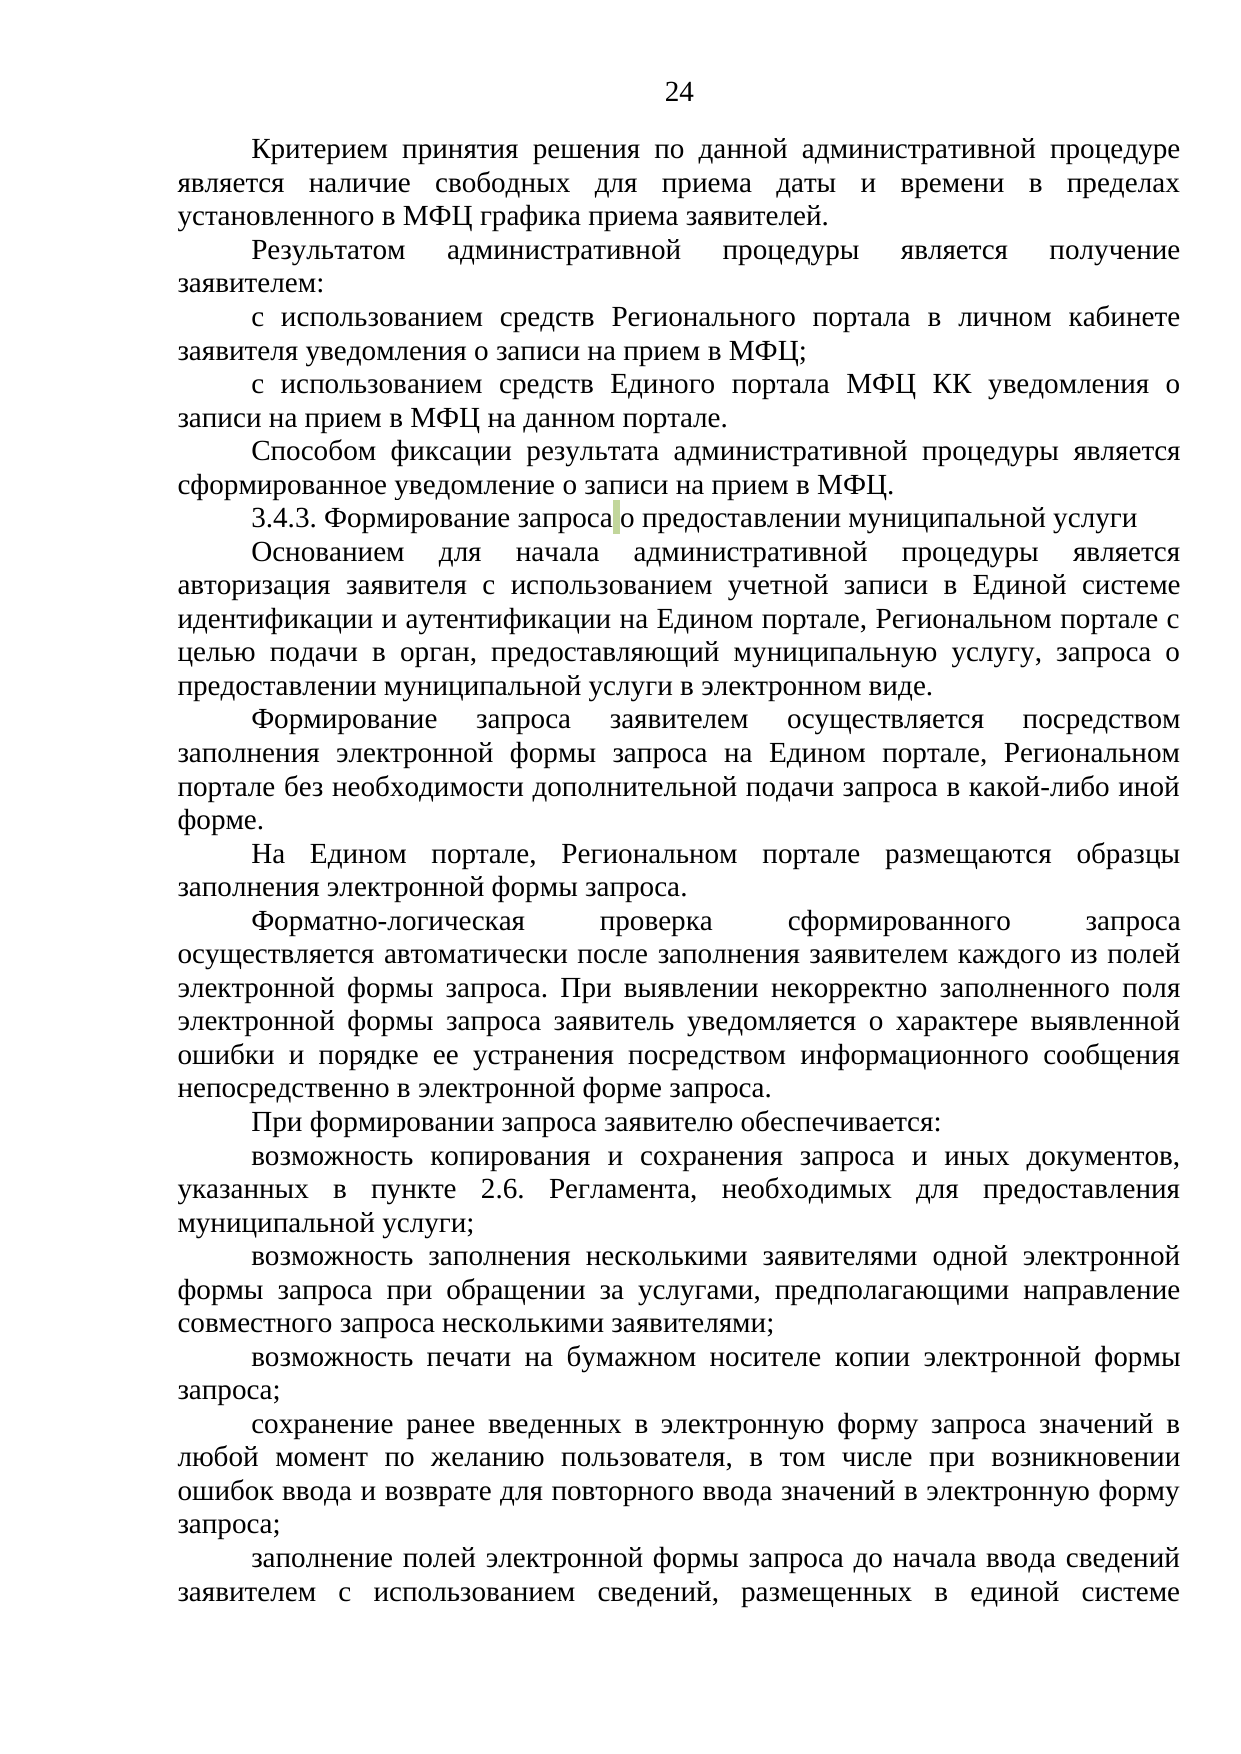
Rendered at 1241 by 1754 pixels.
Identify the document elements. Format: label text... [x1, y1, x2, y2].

text Способом фиксации результата административной процедуры является сформированное уведомление о записи на прием в МФЦ. [177, 433, 1181, 500]
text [177, 1540, 1181, 1607]
text 3.4.3. Формирование запроса о предоставлении муниципальной услуги [177, 500, 324, 534]
text Критерием принятия решения по данной административной процедуре является наличие свободных для приема даты и времени в пределах установленного в МФЦ графика приема заявителей. [177, 131, 1181, 232]
text Формирование запроса заявителем осуществляется посредством заполнения электронной формы запроса на Едином портале, Региональном портале без необходимости дополнительной подачи запроса в какой-либо иной форме. [177, 702, 1181, 836]
text На Едином портале, Региональном портале размещаются образцы заполнения электронной формы запроса. [177, 836, 1181, 903]
text возможность копирования и сохранения запроса и иных документов, указанных в пункте 2.6. Регламента, необходимых для предоставления муниципальной услуги; [177, 1138, 1181, 1238]
text При формировании запроса заявителю обеспечивается: [177, 1104, 1181, 1138]
text с использованием средств Единого портала МФЦ КК уведомления о записи на прием в МФЦ на данном портале. [177, 366, 1181, 433]
text Результатом административной процедуры является получение заявителем: [177, 232, 1181, 299]
text 3.4.3. Формирование запроса о предоставлении муниципальной услуги [620, 500, 1181, 534]
text Основанием для начала административной процедуры является авторизация заявителя с использованием учетной записи в Единой системе идентификации и аутентификации на Едином портале, Региональном портале с целью подачи в орган, предоставляющий муниципальную услугу, запроса о предоставлении муниципальной услуги в электронном виде. [177, 534, 1181, 702]
text сохранение ранее введенных в электронную форму запроса значений в любой момент по желанию пользователя, в том числе при возникновении ошибок ввода и возврате для повторного ввода значений в электронную форму запроса; [177, 1406, 1181, 1540]
text возможность печати на бумажном носителе копии электронной формы запроса; [177, 1339, 1181, 1406]
text с использованием средств Регионального портала в личном кабинете заявителя уведомления о записи на прием в МФЦ; [177, 299, 1181, 366]
text Форматно-логическая проверка сформированного запроса осуществляется автоматически после заполнения заявителем каждого из полей электронной формы запроса. При выявлении некорректно заполненного поля электронной формы запроса заявитель уведомляется о характере выявленной ошибки и порядке ее устранения посредством информационного сообщения непосредственно в электронной форме запроса. [177, 903, 1181, 1104]
text возможность заполнения несколькими заявителями одной электронной формы запроса при обращении за услугами, предполагающими направление совместного запроса несколькими заявителями; [177, 1238, 1181, 1339]
